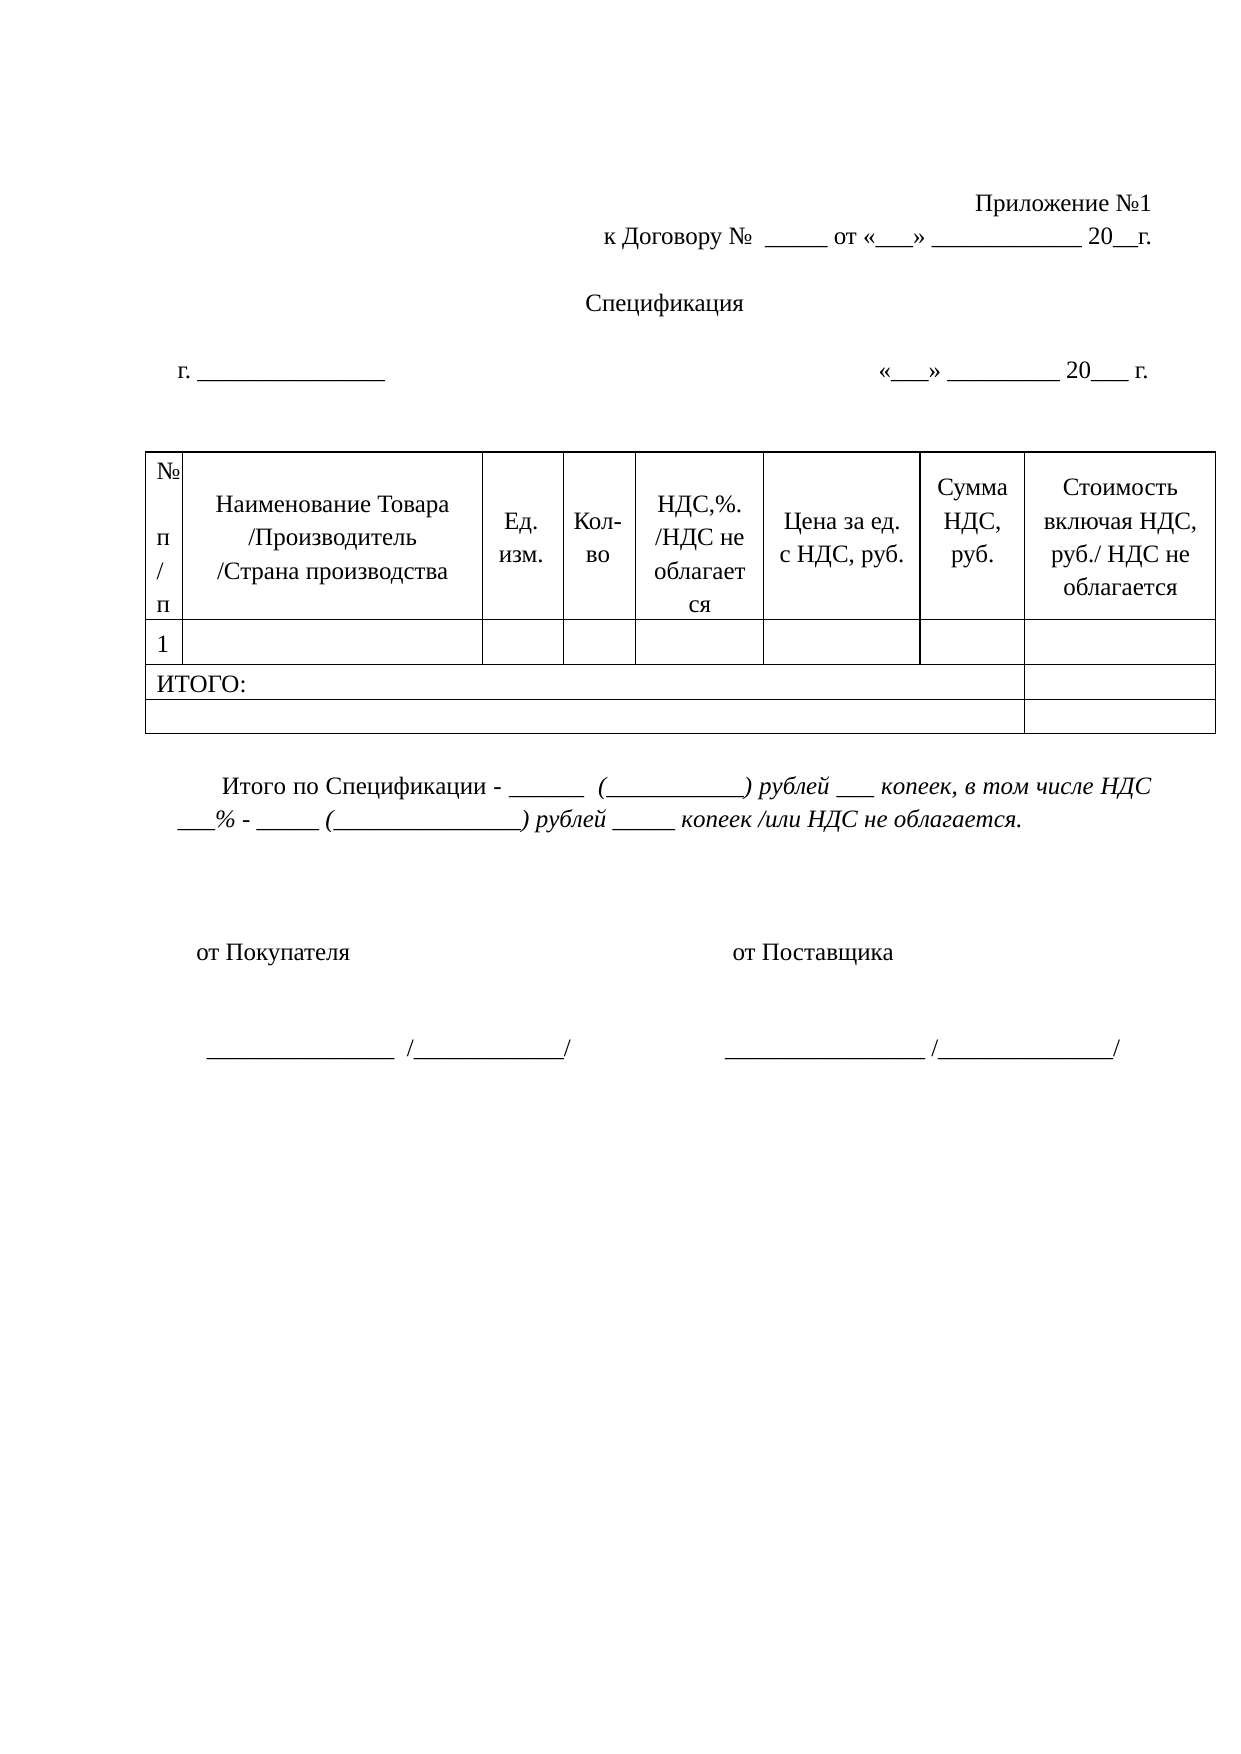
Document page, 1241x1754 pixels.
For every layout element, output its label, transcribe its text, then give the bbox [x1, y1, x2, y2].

text г. _______________ «___» _________ 20___ г. [177, 351, 1152, 385]
table_cell [483, 620, 563, 664]
table_header Стоимость включая НДС, руб./ НДС не облагается [1025, 453, 1215, 619]
table_cell [921, 620, 1024, 664]
table_header НДС,%. /НДС не облагает ся [636, 453, 763, 619]
table_header Кол-во [564, 453, 635, 619]
table_cell [183, 620, 482, 664]
table_cell [1025, 665, 1215, 699]
table_header Цена за ед. с НДС, руб. [764, 453, 919, 619]
table_cell ИТОГО: [146, 665, 1024, 699]
text Спецификация [177, 285, 1152, 318]
text Итого по Спецификации - ______ (___________) рублей ___ копеек, в том числе НДС ___% - _____ (_______________) рублей _____ копеек /или НДС не облагается. [177, 767, 1152, 834]
table_header Наименование Товара /Производитель /Страна производства [183, 453, 482, 619]
table_header Ед. изм. [483, 453, 563, 619]
table_header Сумма НДС, руб. [921, 453, 1024, 619]
table_cell 1 [146, 620, 182, 664]
table_header № п/п [146, 453, 182, 619]
table_cell [636, 620, 763, 664]
table_cell [764, 620, 919, 664]
text от Покупателя от Поставщика [177, 934, 1152, 967]
table_cell [146, 700, 1024, 733]
text Приложение №1 [177, 185, 1152, 218]
text к Договору № _____ от «___» ____________ 20__г. [177, 218, 1152, 251]
table_cell [564, 620, 635, 664]
table_cell [1025, 700, 1215, 733]
text _______________ /____________/ ________________ /______________/ [207, 1029, 1152, 1063]
table_cell [1025, 620, 1215, 664]
